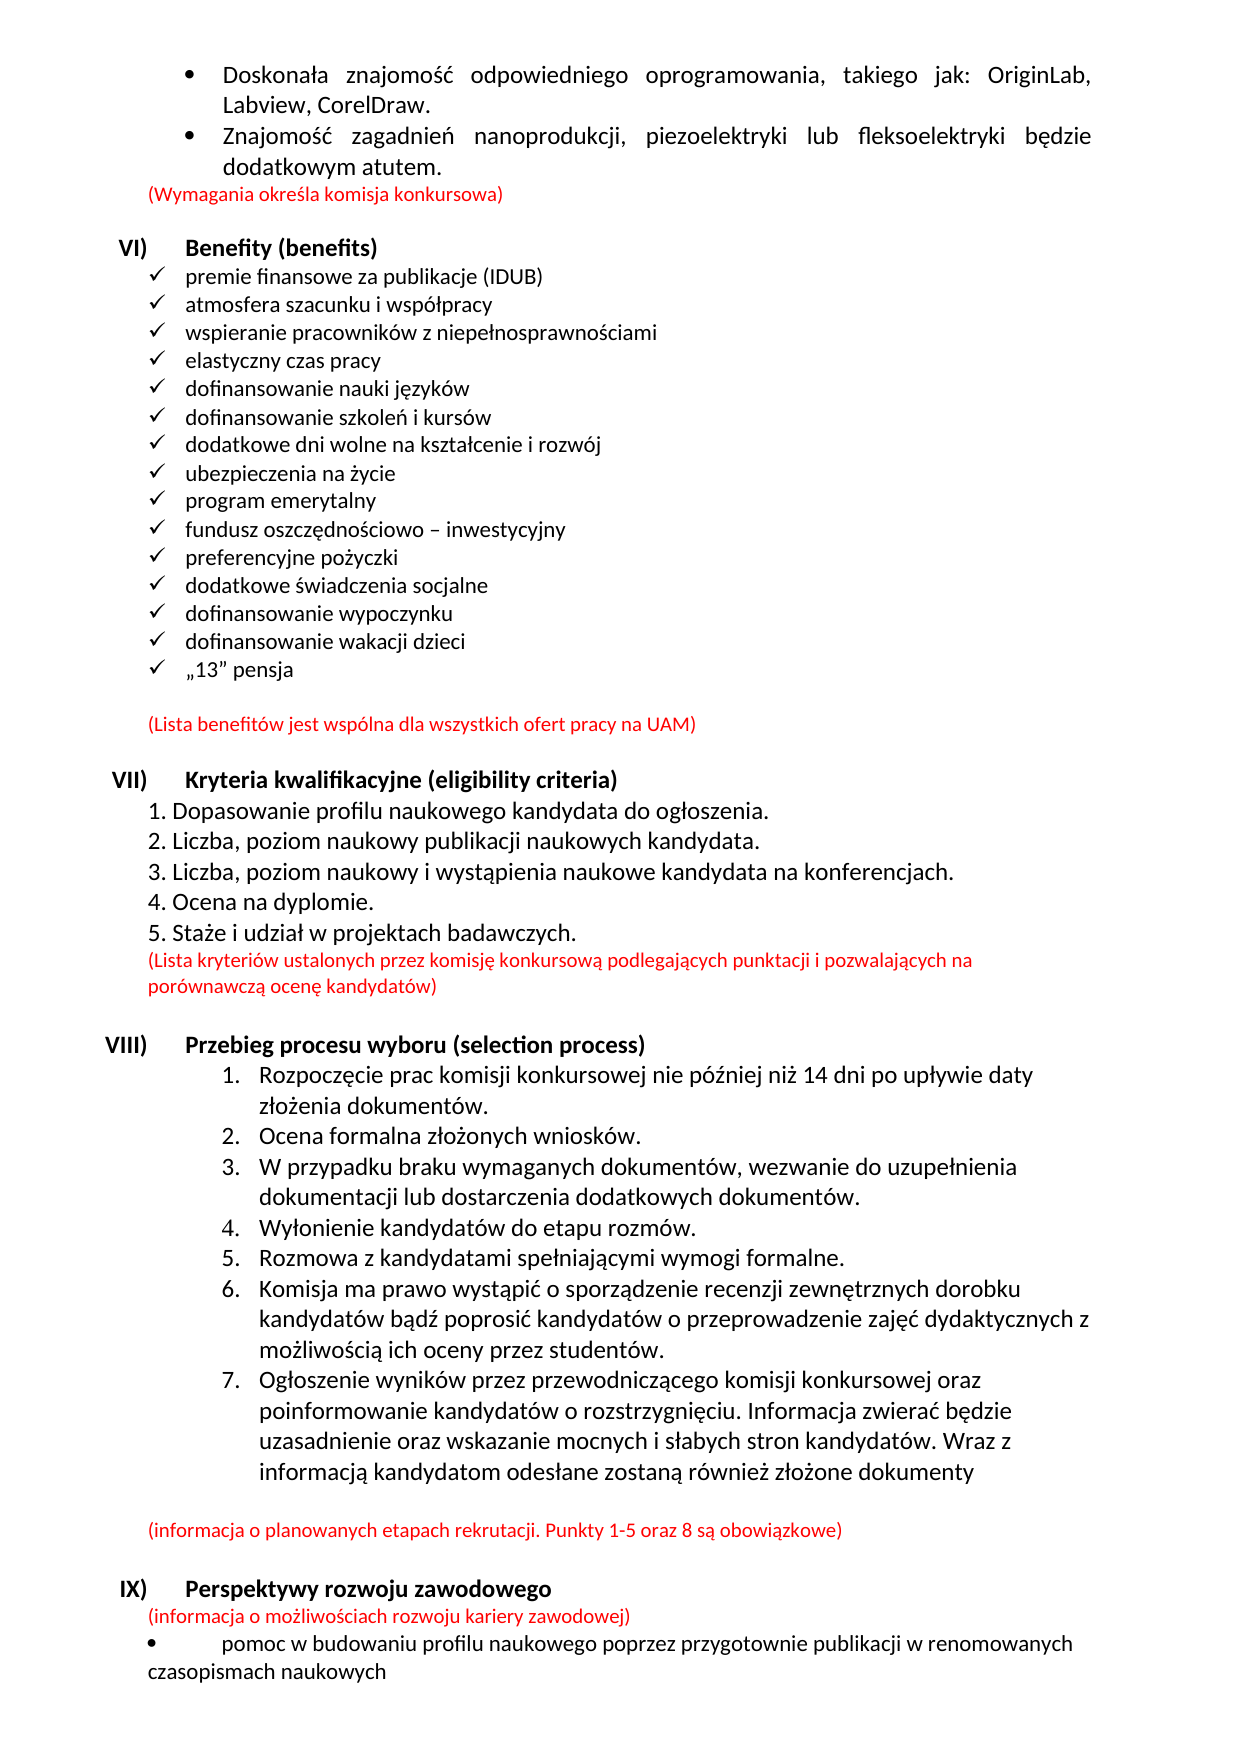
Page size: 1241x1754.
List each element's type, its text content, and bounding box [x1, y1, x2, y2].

list fundusz oszczędnościowo – inwestycyjny [148, 515, 1093, 543]
list pomoc w budowaniu profilu naukowego poprzez przygotownie publikacji w renomowanych czasopismach naukowych [148, 1629, 1093, 1685]
list „13” pensja [148, 655, 1093, 683]
list Ogłoszenie wyników przez przewodniczącego komisji konkursowej oraz poinformowanie kandydatów o rozstrzygnięciu. Informacja zwierać będzie uzasadnienie oraz wskazanie mocnych i słabych stron kandydatów. Wraz z informacją kandydatom odesłane zostaną również złożone dokumenty [221, 1364, 1093, 1487]
list Doskonała znajomość odpowiedniego oprogramowania, takiego jak: OriginLab, Labview, CorelDraw. [185, 59, 1093, 120]
list Ocena formalna złożonych wniosków. [221, 1120, 1093, 1151]
text (Lista kryteriów ustalonych przez komisję konkursową podlegających punktacji i pozwalających na porównawczą ocenę kandydatów) [148, 947, 1093, 998]
list dofinansowanie nauki języków [148, 374, 1093, 403]
list Kryteria kwalifikacyjne (eligibility criteria) [148, 764, 1093, 795]
list Wyłonienie kandydatów do etapu rozmów. [221, 1212, 1093, 1242]
list ubezpieczenia na życie [148, 459, 1093, 487]
list Rozmowa z kandydatami spełniającymi wymogi formalne. [221, 1242, 1093, 1273]
text (Lista benefitów jest wspólna dla wszystkich ofert pracy na UAM) [148, 711, 1093, 736]
list Komisja ma prawo wystąpić o sporządzenie recenzji zewnętrznych dorobku kandydatów bądź poprosić kandydatów o przeprowadzenie zajęć dydaktycznych z możliwością ich oceny przez studentów. [221, 1273, 1093, 1364]
list Rozpoczęcie prac komisji konkursowej nie później niż 14 dni po upływie daty złożenia dokumentów. [221, 1059, 1093, 1120]
list dofinansowanie wypoczynku [148, 599, 1093, 627]
list dodatkowe świadczenia socjalne [148, 571, 1093, 599]
list Perspektywy rozwoju zawodowego [148, 1573, 1093, 1603]
list Przebieg procesu wyboru (selection process) [148, 1029, 1093, 1059]
list Znajomość zagadnień nanoprodukcji, piezoelektryki lub fleksoelektryki będzie dodatkowym atutem. [185, 120, 1093, 181]
list program emerytalny [148, 487, 1093, 515]
text (Wymagania określa komisja konkursowa) [148, 181, 1093, 207]
list atmosfera szacunku i współpracy [148, 291, 1093, 318]
list preferencyjne pożyczki [148, 543, 1093, 571]
text 2. Liczba, poziom naukowy publikacji naukowych kandydata. [148, 825, 1093, 856]
list Benefity (benefits) [148, 232, 1093, 262]
text 4. Ocena na dyplomie. [148, 886, 1093, 917]
text (informacja o planowanych etapach rekrutacji. Punkty 1-5 oraz 8 są obowiązkowe) [148, 1517, 1093, 1542]
text 1. Dopasowanie profilu naukowego kandydata do ogłoszenia. [148, 795, 1093, 825]
list wspieranie pracowników z niepełnosprawnościami [148, 318, 1093, 347]
list elastyczny czas pracy [148, 347, 1093, 374]
list premie finansowe za publikacje (IDUB) [148, 262, 1093, 291]
list dofinansowanie wakacji dzieci [148, 627, 1093, 655]
text 3. Liczba, poziom naukowy i wystąpienia naukowe kandydata na konferencjach. [148, 856, 1093, 886]
list dodatkowe dni wolne na kształcenie i rozwój [148, 431, 1093, 459]
text 5. Staże i udział w projektach badawczych. [148, 917, 1093, 947]
list dofinansowanie szkoleń i kursów [148, 403, 1093, 431]
text (informacja o możliwościach rozwoju kariery zawodowej) [148, 1603, 1093, 1629]
list W przypadku braku wymaganych dokumentów, wezwanie do uzupełnienia dokumentacji lub dostarczenia dodatkowych dokumentów. [221, 1151, 1093, 1212]
